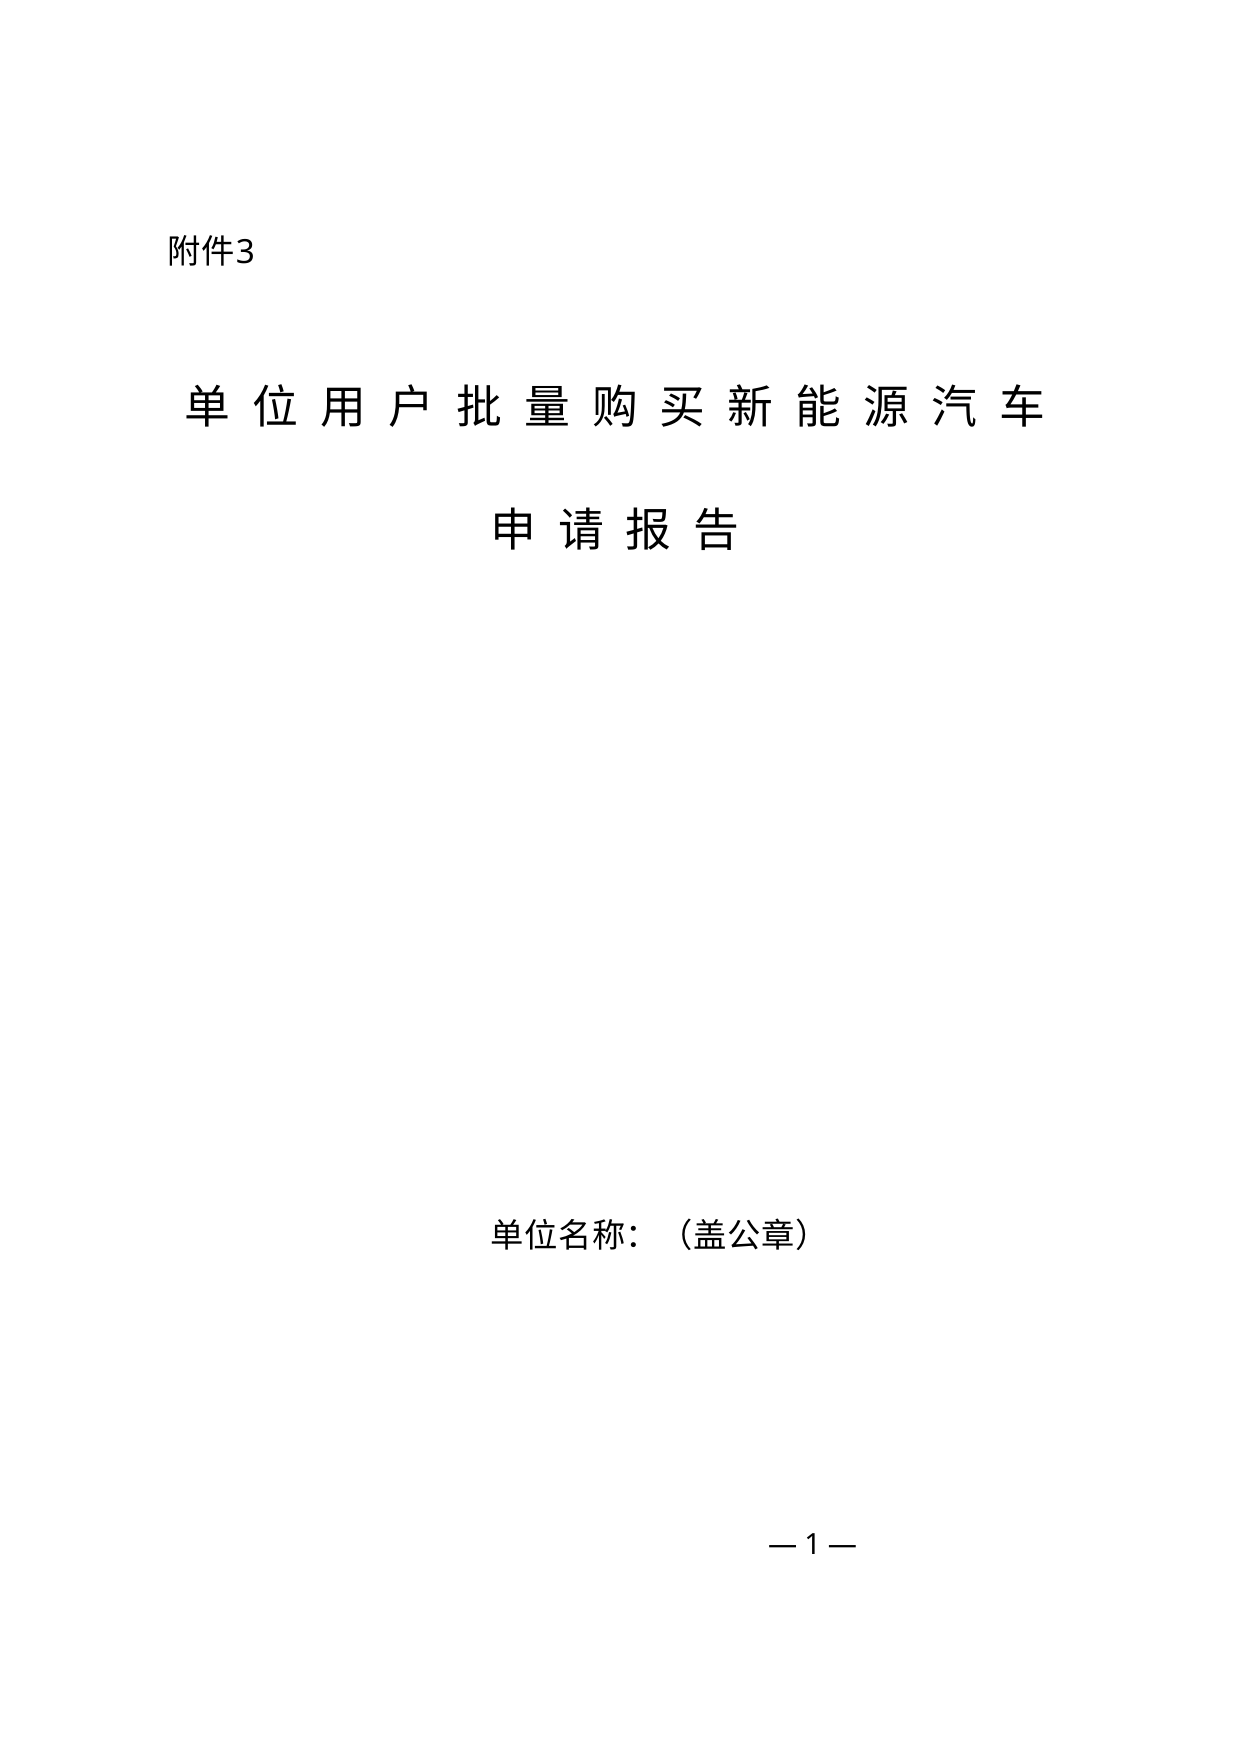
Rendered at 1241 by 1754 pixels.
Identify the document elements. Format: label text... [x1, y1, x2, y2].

text 单位用户批量购买新能源汽车申请报告 [168, 342, 1084, 587]
text 单位名称：（盖公章） [168, 1202, 1084, 1263]
text 附件3 [168, 219, 951, 280]
